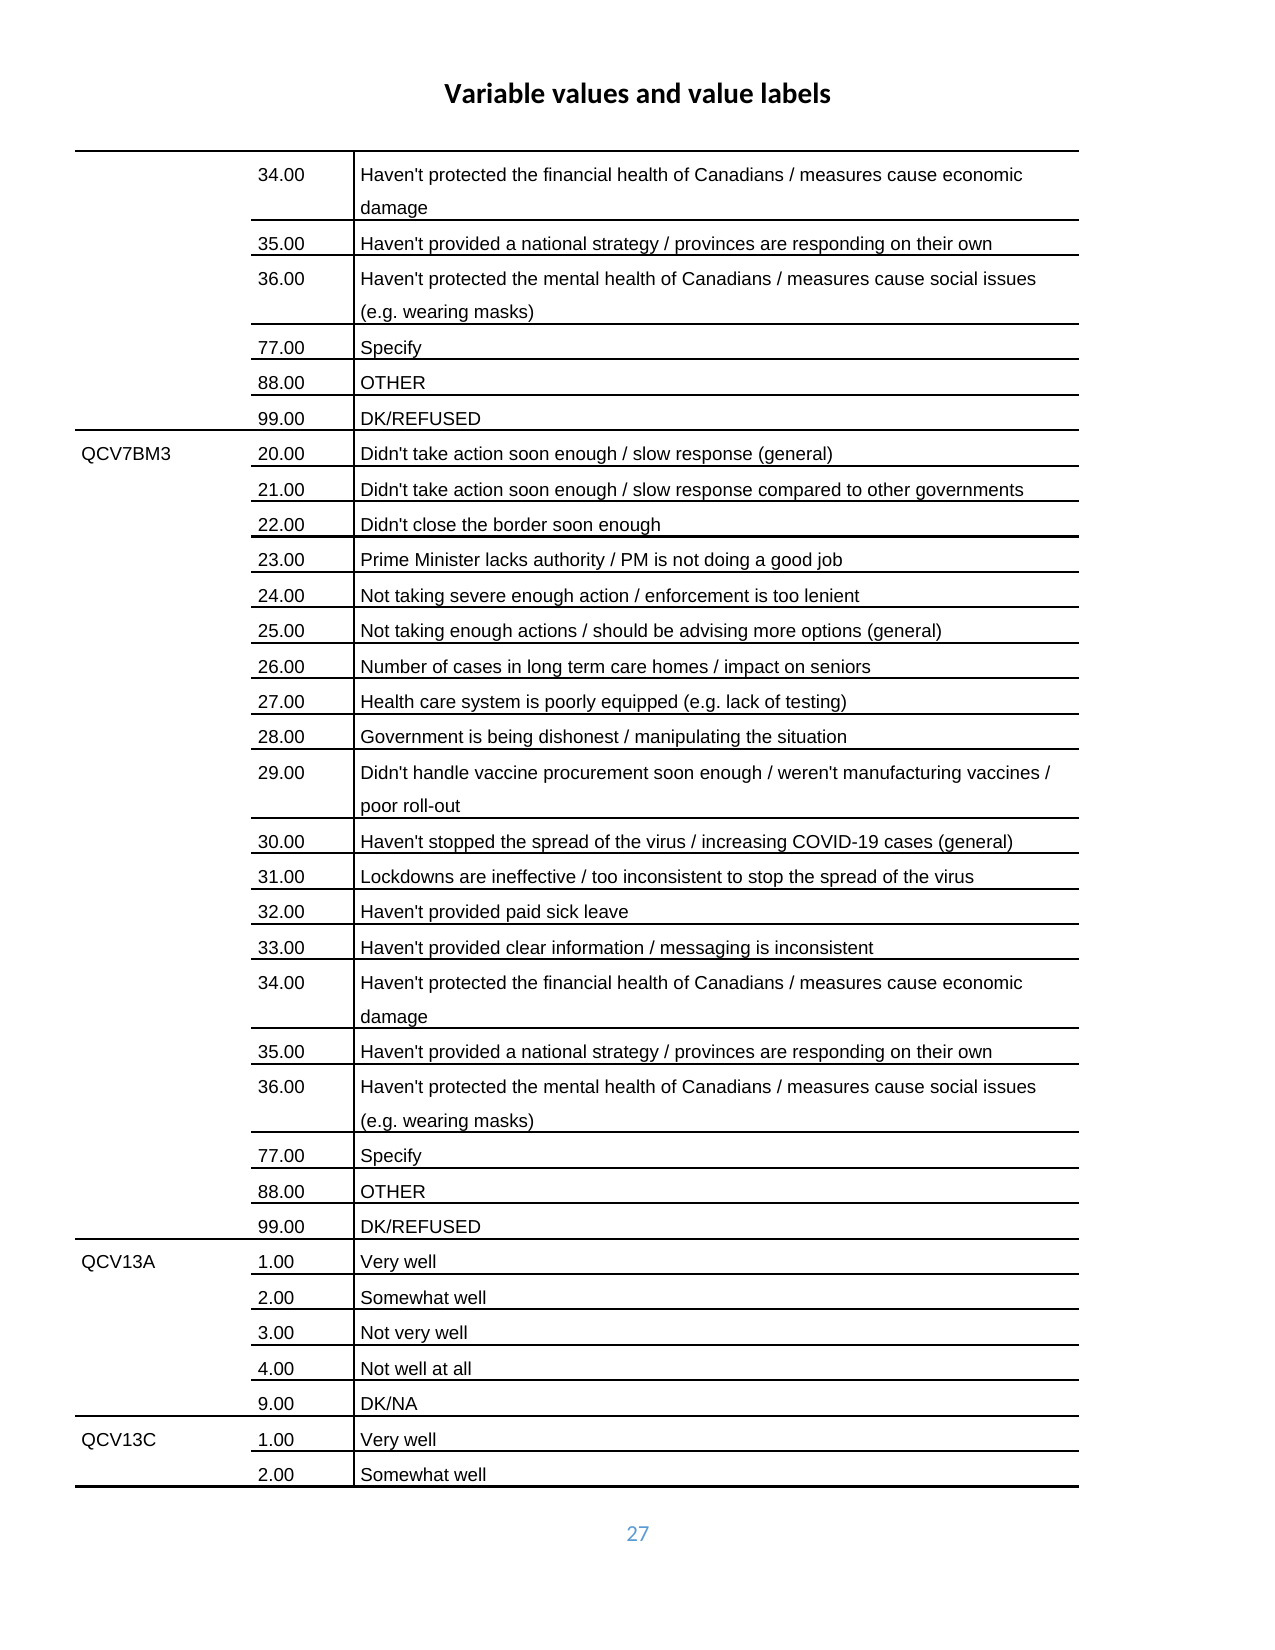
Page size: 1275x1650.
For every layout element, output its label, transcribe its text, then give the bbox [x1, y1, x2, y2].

table_cell Haven't provided a national strategy / provinces are responding on their own [355, 1029, 1079, 1062]
table_cell 31.00 [251, 854, 353, 887]
table_cell Number of cases in long term care homes / impact on seniors [355, 644, 1079, 677]
table_cell Haven't protected the financial health of Canadians / measures cause economic damage [355, 960, 1079, 1027]
table_cell 4.00 [251, 1346, 353, 1379]
table_cell Health care system is poorly equipped (e.g. lack of testing) [355, 679, 1079, 712]
table_cell 34.00 [251, 960, 353, 1027]
table_cell 22.00 [251, 502, 353, 535]
table_cell 36.00 [251, 1065, 353, 1131]
table_cell 23.00 [251, 538, 353, 571]
table_cell Haven't provided clear information / messaging is inconsistent [355, 925, 1079, 958]
table_cell Haven't stopped the spread of the virus / increasing COVID-19 cases (general) [355, 819, 1079, 852]
table_cell 24.00 [251, 573, 353, 606]
table_cell QCV7BM3 [75, 431, 251, 1237]
table_cell Haven't protected the mental health of Canadians / measures cause social issues (e.g. wearing masks) [355, 1065, 1079, 1131]
table_cell DK/NA [355, 1381, 1079, 1414]
table_cell DK/REFUSED [355, 1204, 1079, 1237]
table_cell Government is being dishonest / manipulating the situation [355, 715, 1079, 748]
table_cell 35.00 [251, 221, 353, 254]
table_cell Specify [355, 325, 1079, 358]
table_cell OTHER [355, 360, 1079, 394]
table_cell Very well [355, 1417, 1079, 1450]
table_cell 88.00 [251, 1169, 353, 1202]
table_cell 9.00 [251, 1381, 353, 1414]
table_cell QCV13A [75, 1240, 251, 1414]
table_cell QCV13C [75, 1417, 251, 1485]
table_cell 2.00 [251, 1275, 353, 1308]
table_cell 1.00 [251, 1240, 353, 1273]
table_cell 26.00 [251, 644, 353, 677]
table_cell 35.00 [251, 1029, 353, 1062]
table_cell Haven't protected the financial health of Canadians / measures cause economic damage [355, 152, 1079, 219]
table_cell 77.00 [251, 325, 353, 358]
table_cell Somewhat well [355, 1452, 1079, 1485]
table_cell DK/REFUSED [355, 396, 1079, 429]
table_cell Specify [355, 1133, 1079, 1167]
table_cell Didn't take action soon enough / slow response (general) [355, 431, 1079, 464]
table_cell Haven't provided a national strategy / provinces are responding on their own [355, 221, 1079, 254]
table_cell Haven't provided paid sick leave [355, 890, 1079, 923]
table_cell Somewhat well [355, 1275, 1079, 1308]
table_cell 2.00 [251, 1452, 353, 1485]
table_cell 29.00 [251, 750, 353, 817]
table_cell 20.00 [251, 431, 353, 464]
table_cell 21.00 [251, 467, 353, 500]
table_cell 28.00 [251, 715, 353, 748]
table_cell 99.00 [251, 1204, 353, 1237]
table_cell Not very well [355, 1310, 1079, 1344]
table_cell 34.00 [251, 152, 353, 219]
table_cell Not taking severe enough action / enforcement is too lenient [355, 573, 1079, 606]
table_cell 77.00 [251, 1133, 353, 1167]
table_cell Didn't handle vaccine procurement soon enough / weren't manufacturing vaccines / poor roll-out [355, 750, 1079, 817]
table_cell Lockdowns are ineffective / too inconsistent to stop the spread of the virus [355, 854, 1079, 887]
table_cell Prime Minister lacks authority / PM is not doing a good job [355, 538, 1079, 571]
table_cell 25.00 [251, 608, 353, 642]
table_cell 1.00 [251, 1417, 353, 1450]
table_cell 32.00 [251, 890, 353, 923]
table_cell Didn't close the border soon enough [355, 502, 1079, 535]
table_cell 27.00 [251, 679, 353, 712]
table_cell Haven't protected the mental health of Canadians / measures cause social issues (e.g. wearing masks) [355, 256, 1079, 323]
table_cell Not taking enough actions / should be advising more options (general) [355, 608, 1079, 642]
table_cell Very well [355, 1240, 1079, 1273]
table_cell Not well at all [355, 1346, 1079, 1379]
table_cell 88.00 [251, 360, 353, 394]
table_cell 36.00 [251, 256, 353, 323]
table_cell OTHER [355, 1169, 1079, 1202]
table_cell 33.00 [251, 925, 353, 958]
table_cell 30.00 [251, 819, 353, 852]
table_cell 99.00 [251, 396, 353, 429]
table_cell 3.00 [251, 1310, 353, 1344]
table_cell Didn't take action soon enough / slow response compared to other governments [355, 467, 1079, 500]
